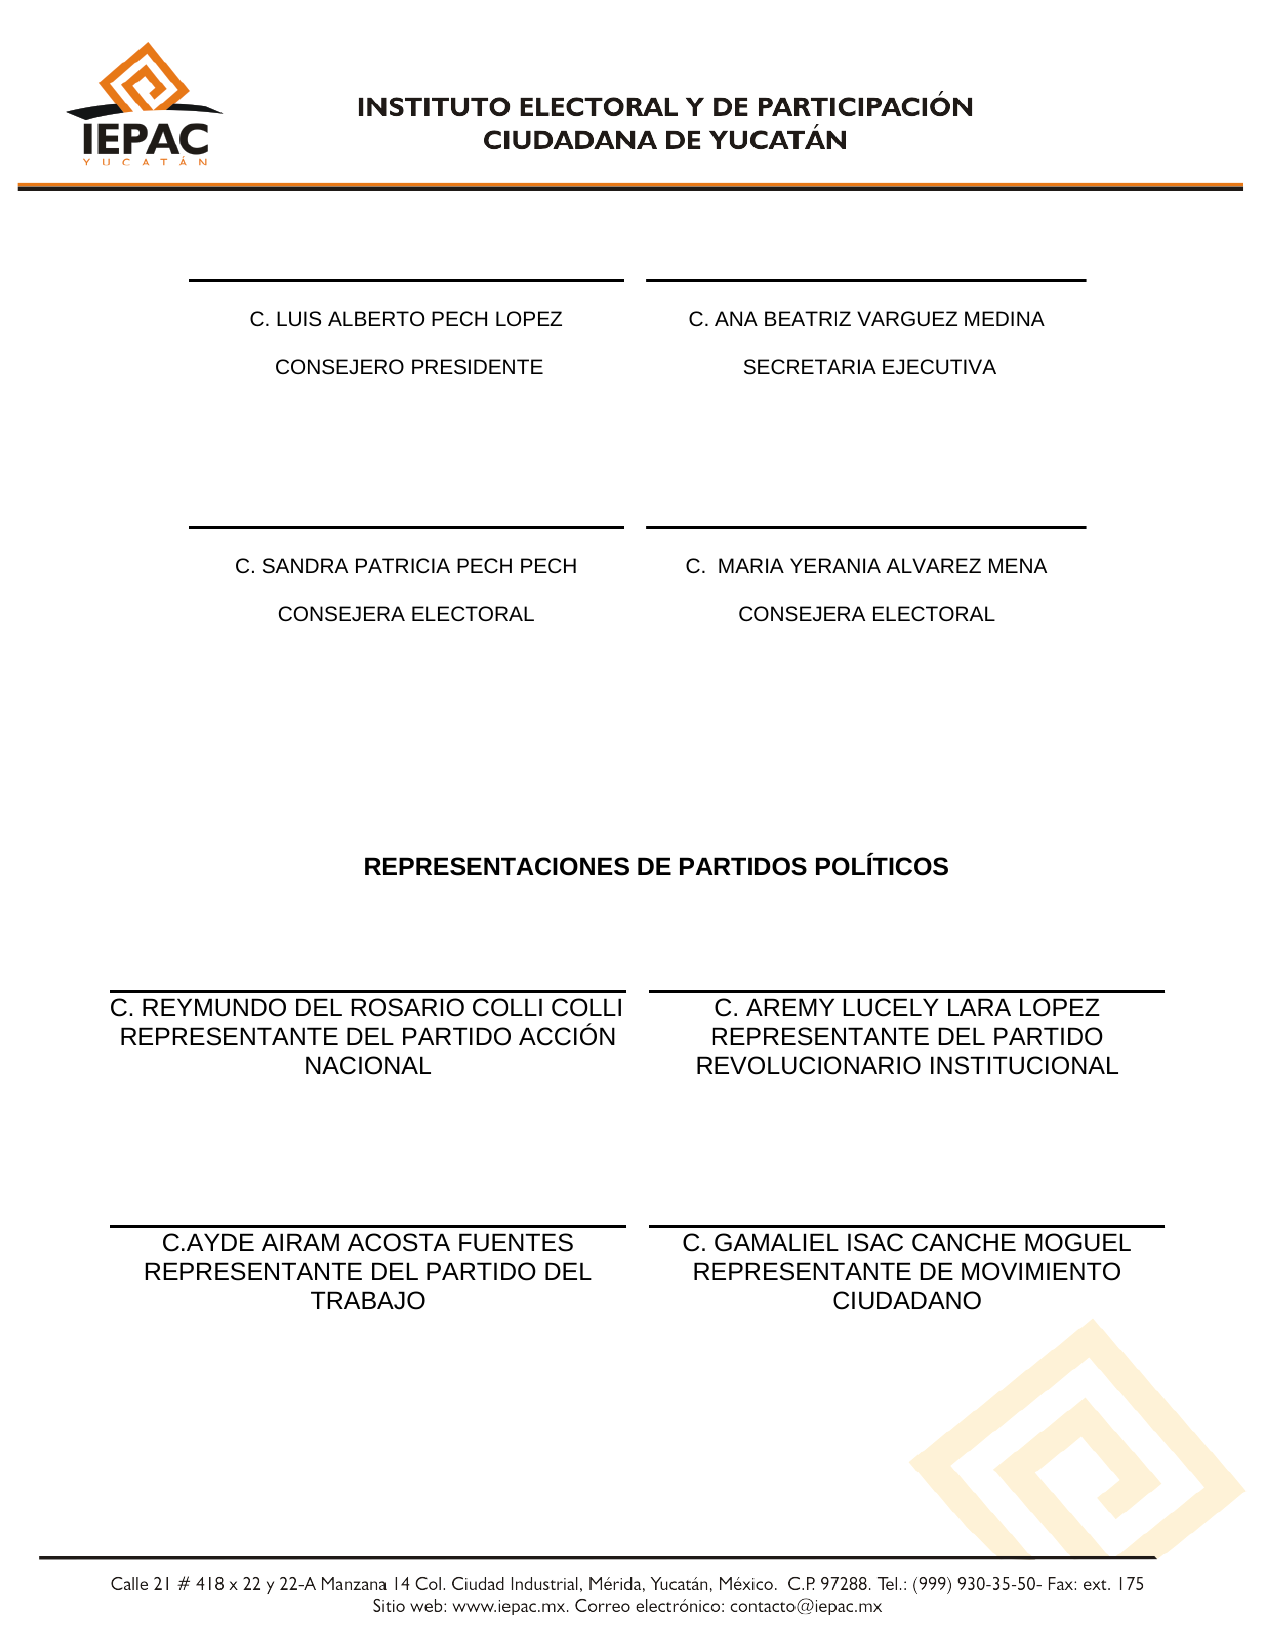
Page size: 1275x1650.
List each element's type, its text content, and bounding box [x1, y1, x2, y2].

text REPRESENTACIONES DE PARTIDOS POLÍTICOS [177, 852, 1098, 880]
table_header C. AREMY LUCELY LARA LOPEZ REPRESENTANTE DEL PARTIDO REVOLUCIONARIO INSTITUCIONAL [638, 959, 1177, 1194]
table_cell C.AYDE AIRAM ACOSTA FUENTES REPRESENTANTE DEL PARTIDO DEL TRABAJO [98, 1195, 637, 1347]
table_header C. REYMUNDO DEL ROSARIO COLLI COLLI REPRESENTANTE DEL PARTIDO ACCIÓN NACIONAL [98, 959, 637, 1194]
table_header C. LUIS ALBERTO PECH LOPEZ CONSEJERO PRESIDENTE [177, 253, 635, 500]
table_header C. ANA BEATRIZ VARGUEZ MEDINA SECRETARIA EJECUTIVA [635, 253, 1098, 500]
picture [17, 42, 1247, 1615]
table_cell C. GAMALIEL ISAC CANCHE MOGUEL REPRESENTANTE DE MOVIMIENTO CIUDADANO [638, 1195, 1177, 1347]
table_cell C. MARIA YERANIA ALVAREZ MENA CONSEJERA ELECTORAL [635, 500, 1098, 698]
table_cell C. SANDRA PATRICIA PECH PECH CONSEJERA ELECTORAL [177, 500, 635, 698]
